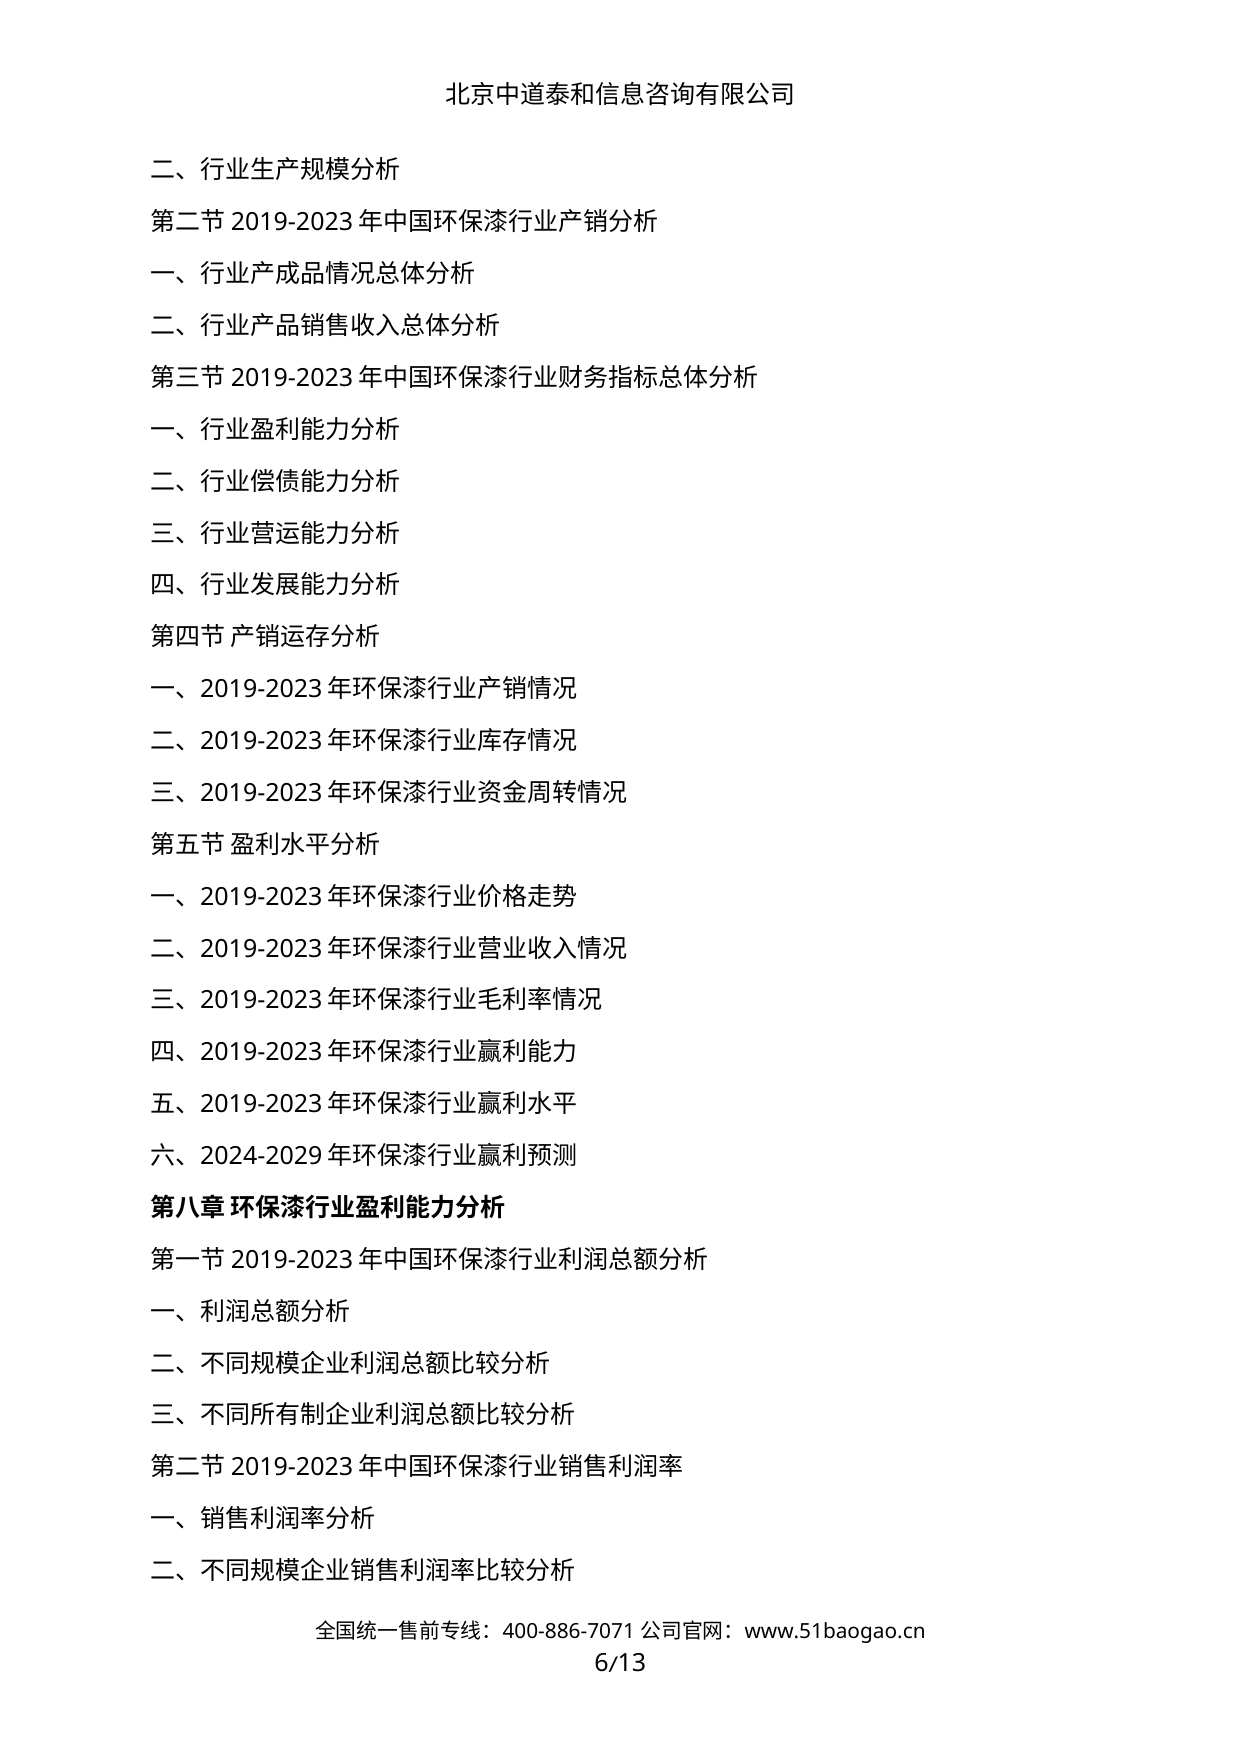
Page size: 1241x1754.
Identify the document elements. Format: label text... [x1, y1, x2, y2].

text 三、不同所有制企业利润总额比较分析 [150, 1395, 1090, 1431]
text 一、利润总额分析 [150, 1291, 1090, 1327]
text 第四节 产销运存分析 [150, 617, 1090, 653]
text 二、不同规模企业利润总额比较分析 [150, 1343, 1090, 1379]
text 第一节 2019-2023年中国环保漆行业利润总额分析 [150, 1239, 1090, 1276]
text 四、行业发展能力分析 [150, 565, 1090, 601]
text 一、行业产成品情况总体分析 [150, 254, 1090, 290]
text 三、行业营运能力分析 [150, 513, 1090, 549]
text 二、行业产品销售收入总体分析 [150, 306, 1090, 342]
text 一、2019-2023年环保漆行业产销情况 [150, 669, 1090, 705]
text 第五节 盈利水平分析 [150, 824, 1090, 861]
text 五、2019-2023年环保漆行业赢利水平 [150, 1084, 1090, 1120]
text 二、行业偿债能力分析 [150, 461, 1090, 497]
text 二、2019-2023年环保漆行业营业收入情况 [150, 928, 1090, 964]
text 六、2024-2029年环保漆行业赢利预测 [150, 1136, 1090, 1172]
text 一、2019-2023年环保漆行业价格走势 [150, 876, 1090, 912]
text 三、2019-2023年环保漆行业毛利率情况 [150, 980, 1090, 1016]
text 第二节 2019-2023年中国环保漆行业销售利润率 [150, 1447, 1090, 1483]
text 二、行业生产规模分析 [150, 150, 1090, 186]
text 四、2019-2023年环保漆行业赢利能力 [150, 1032, 1090, 1068]
text 一、行业盈利能力分析 [150, 409, 1090, 446]
text 第八章 环保漆行业盈利能力分析 [150, 1187, 1090, 1224]
text 一、销售利润率分析 [150, 1499, 1090, 1535]
text 三、2019-2023年环保漆行业资金周转情况 [150, 772, 1090, 809]
text 第二节 2019-2023年中国环保漆行业产销分析 [150, 202, 1090, 238]
text 二、不同规模企业销售利润率比较分析 [150, 1551, 1090, 1587]
text 第三节 2019-2023年中国环保漆行业财务指标总体分析 [150, 357, 1090, 394]
text 二、2019-2023年环保漆行业库存情况 [150, 721, 1090, 757]
